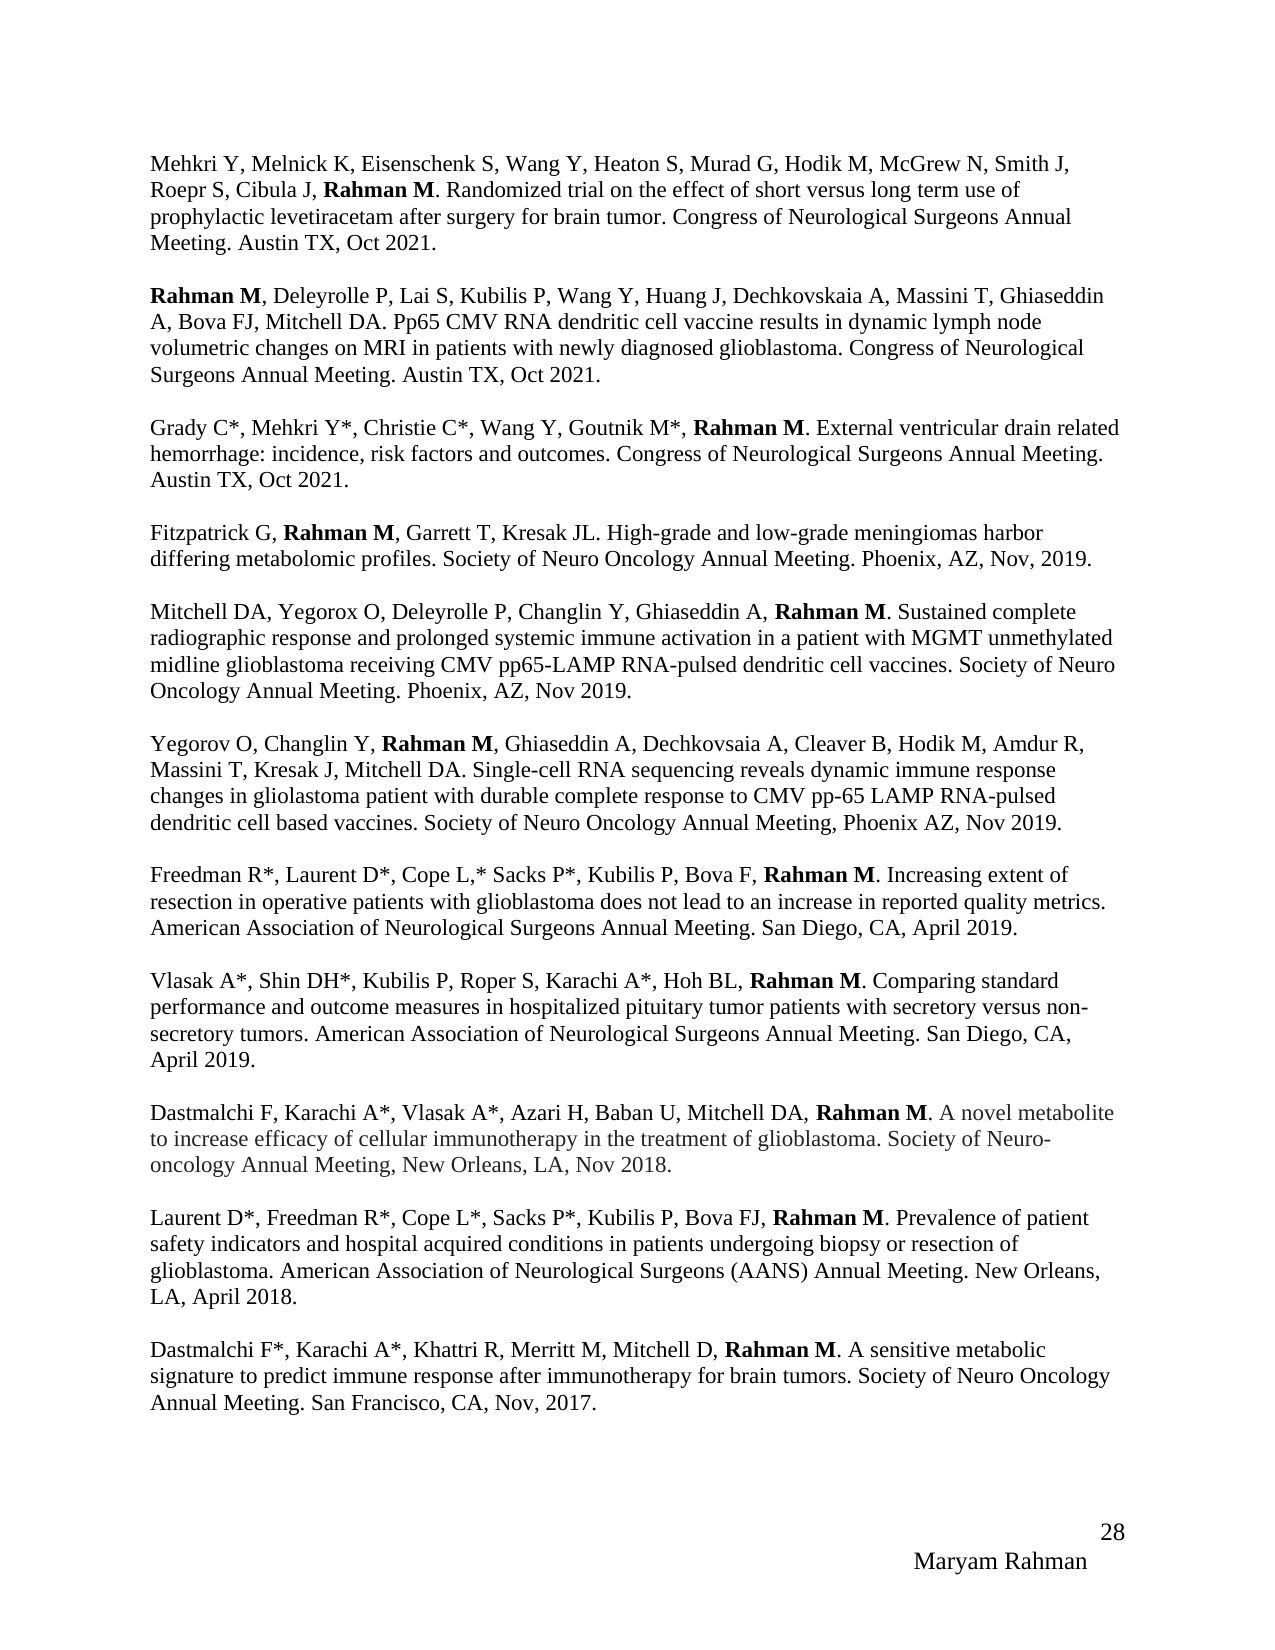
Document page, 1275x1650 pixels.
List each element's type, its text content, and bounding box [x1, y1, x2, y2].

text Grady C*, Mehkri Y*, Christie C*, Wang Y, Goutnik M*, Rahman M. External ventricular drain related hemorrhage: incidence, risk factors and outcomes. Congress of Neurological Surgeons Annual Meeting. Austin TX, Oct 2021. [150, 413, 1125, 493]
text Freedman R*, Laurent D*, Cope L,* Sacks P*, Kubilis P, Bova F, Rahman M. Increasing extent of resection in operative patients with glioblastoma does not lead to an increase in reported quality metrics. American Association of Neurological Surgeons Annual Meeting. San Diego, CA, April 2019. [150, 862, 1125, 941]
text Fitzpatrick G, Rahman M, Garrett T, Kresak JL. High-grade and low-grade meningiomas harbor differing metabolomic profiles. Society of Neuro Oncology Annual Meeting. Phoenix, AZ, Nov, 2019. [150, 519, 1125, 572]
text Rahman M, Deleyrolle P, Lai S, Kubilis P, Wang Y, Huang J, Dechkovskaia A, Massini T, Ghiaseddin A, Bova FJ, Mitchell DA. Pp65 CMV RNA dendritic cell vaccine results in dynamic lymph node volumetric changes on MRI in patients with newly diagnosed glioblastoma. Congress of Neurological Surgeons Annual Meeting. Austin TX, Oct 2021. [150, 282, 1125, 387]
text Dastmalchi F, Karachi A*, Vlasak A*, Azari H, Baban U, Mitchell DA, Rahman M. A novel metabolite to increase efficacy of cellular immunotherapy in the treatment of glioblastoma. Society of Neuro-oncology Annual Meeting, New Orleans, LA, Nov 2018. [150, 1099, 1125, 1178]
text Laurent D*, Freedman R*, Cope L*, Sacks P*, Kubilis P, Bova FJ, Rahman M. Prevalence of patient safety indicators and hospital acquired conditions in patients undergoing biopsy or resection of glioblastoma. American Association of Neurological Surgeons (AANS) Annual Meeting. New Orleans, LA, April 2018. [150, 1204, 1125, 1309]
text Yegorov O, Changlin Y, Rahman M, Ghiaseddin A, Dechkovsaia A, Cleaver B, Hodik M, Amdur R, Massini T, Kresak J, Mitchell DA. Single-cell RNA sequencing reveals dynamic immune response changes in gliolastoma patient with durable complete response to CMV pp-65 LAMP RNA-pulsed dendritic cell based vaccines. Society of Neuro Oncology Annual Meeting, Phoenix AZ, Nov 2019. [150, 730, 1125, 835]
text Mitchell DA, Yegorox O, Deleyrolle P, Changlin Y, Ghiaseddin A, Rahman M. Sustained complete radiographic response and prolonged systemic immune activation in a patient with MGMT unmethylated midline glioblastoma receiving CMV pp65-LAMP RNA-pulsed dendritic cell vaccines. Society of Neuro Oncology Annual Meeting. Phoenix, AZ, Nov 2019. [150, 598, 1125, 703]
text Vlasak A*, Shin DH*, Kubilis P, Roper S, Karachi A*, Hoh BL, Rahman M. Comparing standard performance and outcome measures in hospitalized pituitary tumor patients with secretory versus non-secretory tumors. American Association of Neurological Surgeons Annual Meeting. San Diego, CA, April 2019. [150, 967, 1125, 1072]
text Mehkri Y, Melnick K, Eisenschenk S, Wang Y, Heaton S, Murad G, Hodik M, McGrew N, Smith J, Roepr S, Cibula J, Rahman M. Randomized trial on the effect of short versus long term use of prophylactic levetiracetam after surgery for brain tumor. Congress of Neurological Surgeons Annual Meeting. Austin TX, Oct 2021. [150, 150, 1125, 255]
text Dastmalchi F*, Karachi A*, Khattri R, Merritt M, Mitchell D, Rahman M. A sensitive metabolic signature to predict immune response after immunotherapy for brain tumors. Society of Neuro Oncology Annual Meeting. San Francisco, CA, Nov, 2017. [150, 1336, 1125, 1415]
